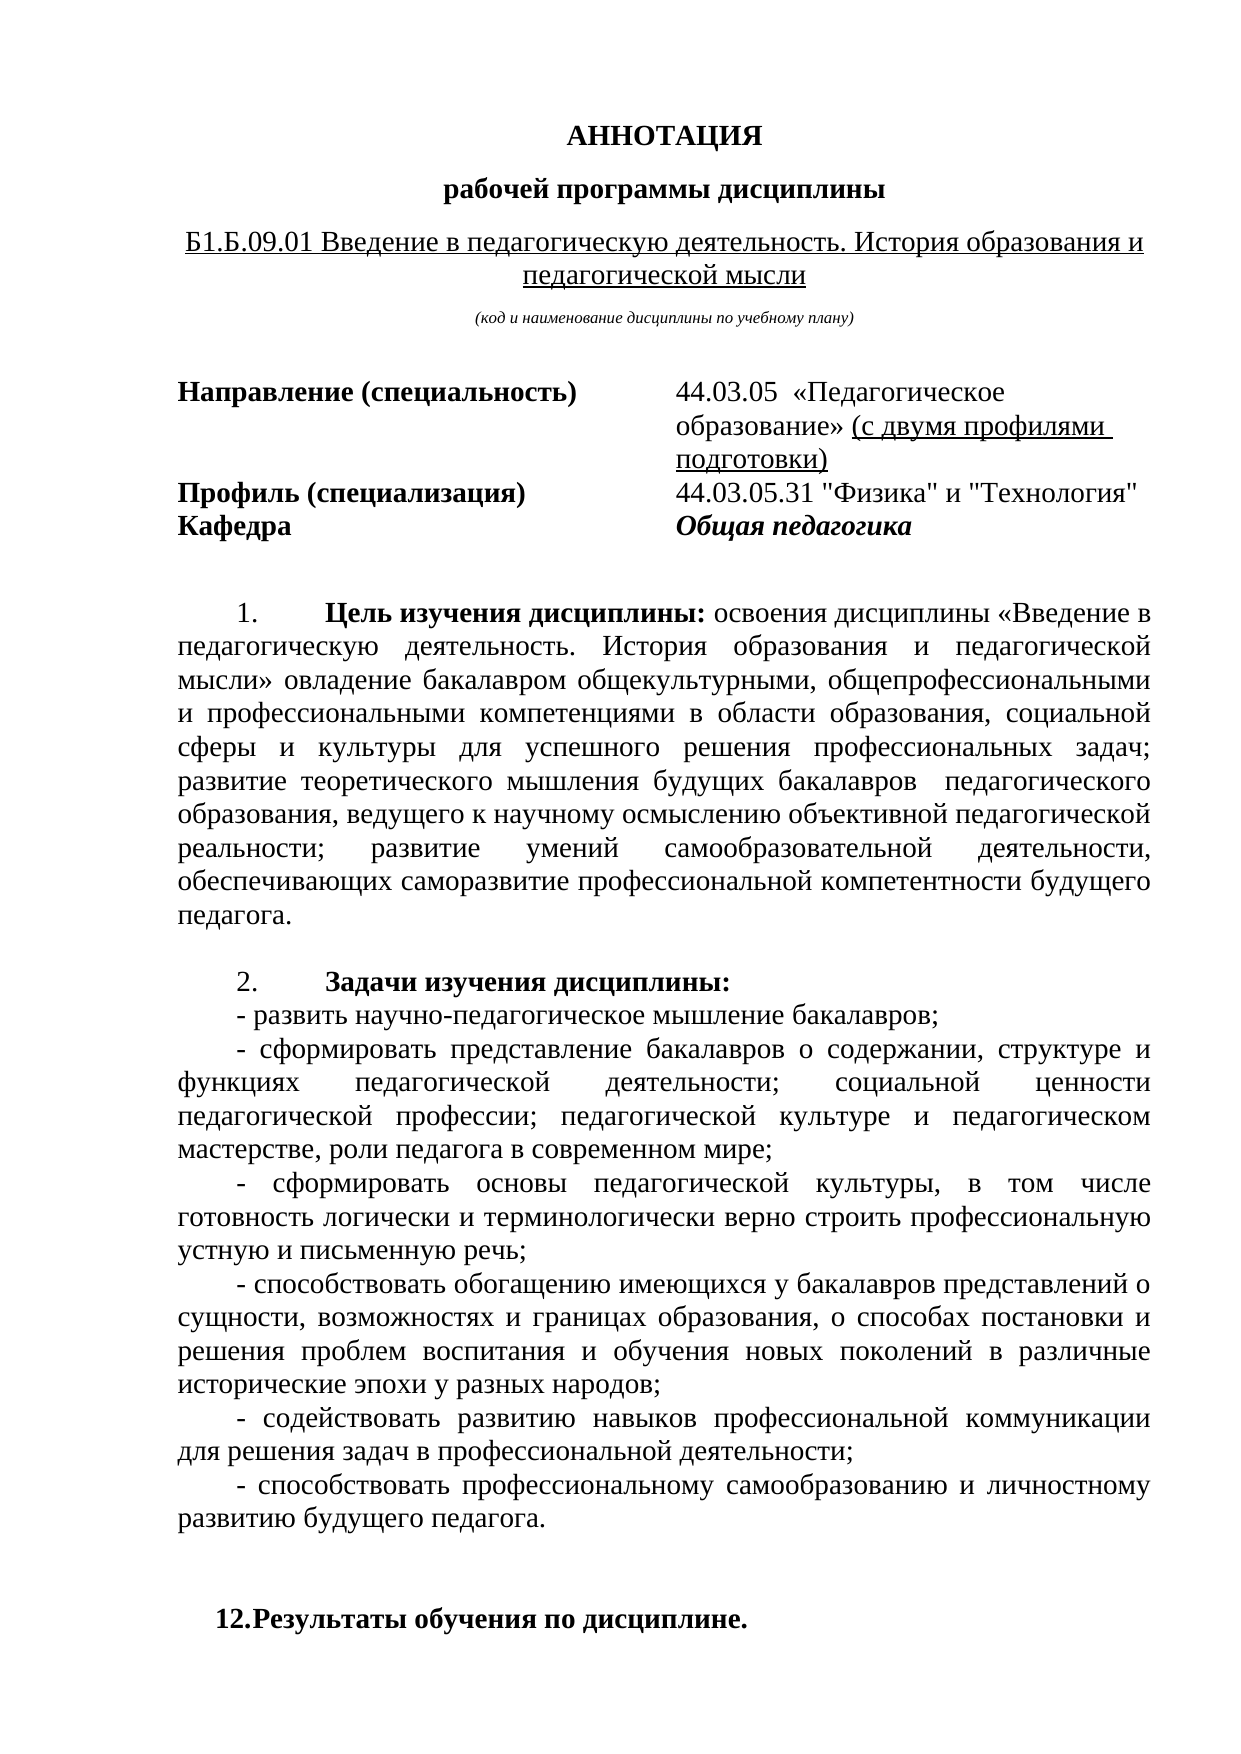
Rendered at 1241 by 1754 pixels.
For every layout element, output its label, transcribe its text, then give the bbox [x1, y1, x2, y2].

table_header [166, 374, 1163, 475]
text АННОТАЦИЯ [177, 118, 1152, 152]
text - способствовать профессиональному самообразованию и личностному развитию будущего педагога. [177, 1467, 1152, 1534]
text рабочей программы дисциплины [177, 171, 1152, 204]
text Б1.Б.09.01 Введение в педагогическую деятельность. История образования и педагогической мысли [177, 224, 1152, 291]
text - сформировать основы педагогической культуры, в том числе готовность логически и терминологически верно строить профессиональную устную и письменную речь; [177, 1165, 1152, 1266]
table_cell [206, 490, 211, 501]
text - содействовать развитию навыков профессиональной коммуникации для решения задач в профессиональной деятельности; [177, 1400, 1152, 1467]
list Цель изучения дисциплины: освоения дисциплины «Введение в педагогическую деятельность. История образования и педагогической мысли» овладение бакалавром общекультурными, общепрофессиональными и профессиональными компетенциями в области образования, социальной сферы и культуры для успешного решения профессиональных задач; развитие теоретического мышления будущих бакалавров педагогического образования, ведущего к научному осмыслению объективной педагогической реальности; развитие умений самообразовательной деятельности, обеспечивающих саморазвитие профессиональной компетентности будущего педагога. [177, 595, 1152, 930]
text - развить научно-педагогическое мышление бакалавров; [177, 997, 1152, 1031]
text - сформировать представление бакалавров о содержании, структуре и функциях педагогической деятельности; социальной ценности педагогической профессии; педагогической культуре и педагогическом мастерстве, роли педагога в современном мире; [177, 1031, 1152, 1165]
list Задачи изучения дисциплины: [177, 964, 1152, 997]
list Результаты обучения по дисциплине. [215, 1601, 1152, 1635]
text (код и наименование дисциплины по учебному плану) [177, 307, 1152, 341]
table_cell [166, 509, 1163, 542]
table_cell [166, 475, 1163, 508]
text - способствовать обогащению имеющихся у бакалавров представлений о сущности, возможностях и границах образования, о способах постановки и решения проблем воспитания и обучения новых поколений в различные исторические эпохи у разных народов; [177, 1266, 1152, 1400]
